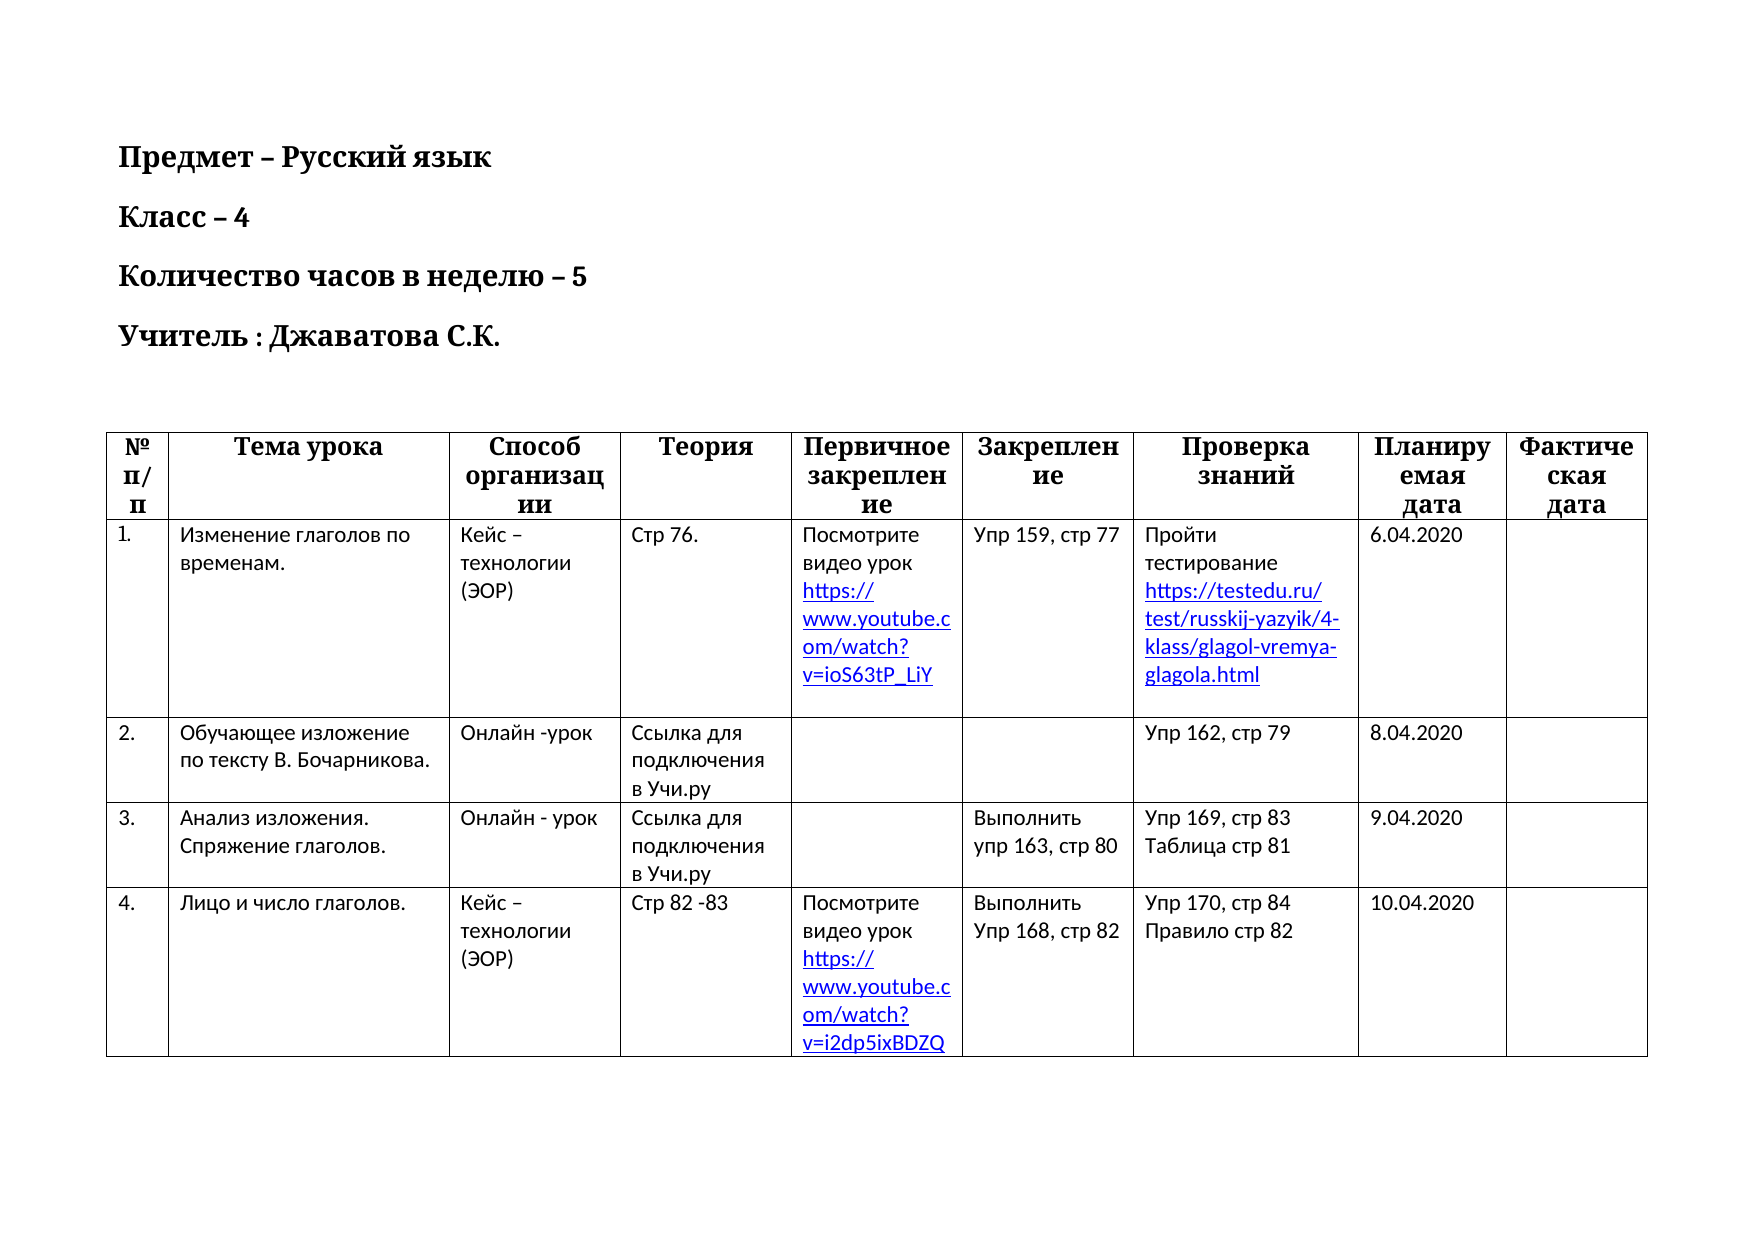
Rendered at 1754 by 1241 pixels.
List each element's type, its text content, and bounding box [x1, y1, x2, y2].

table_cell [1507, 520, 1647, 717]
table_cell Онлайн - урок [450, 803, 620, 887]
table_cell Пройти тестирование https://testedu.ru/test/russkij-yazyik/4-klass/glagol-vremya-glagola.html [1134, 520, 1358, 717]
table_cell [1507, 718, 1647, 802]
table_cell Стр 82 -83 [621, 888, 791, 1056]
table_cell 10.04.2020 [1359, 888, 1506, 1056]
table_cell Упр 159, стр 77 [963, 520, 1133, 717]
table_header Фактическая дата [1507, 433, 1647, 519]
table_cell Ссылка для подключения в Учи.ру [621, 718, 791, 802]
text Класс – 4 [118, 201, 1636, 234]
table_cell 9.04.2020 [1359, 803, 1506, 887]
table_cell Онлайн -урок [450, 718, 620, 802]
table_cell [1507, 803, 1647, 887]
table_cell [963, 718, 1133, 802]
table_header Закрепление [963, 433, 1133, 519]
table_header Первичное закрепление [792, 433, 962, 519]
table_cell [792, 888, 962, 1056]
table_cell Упр 162, стр 79 [1134, 718, 1358, 802]
table_cell Анализ изложения. Спряжение глаголов. [169, 803, 449, 887]
table_cell [1507, 888, 1647, 1056]
table_header Планируемая дата [1359, 433, 1506, 519]
table_cell 6.04.2020 [1359, 520, 1506, 717]
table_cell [1134, 888, 1358, 1056]
table_cell 2. [107, 718, 168, 802]
table_cell Упр 169, стр 83 Таблица стр 81 [1134, 803, 1358, 887]
table_cell 8.04.2020 [1359, 718, 1506, 802]
text Количество часов в неделю – 5 [118, 260, 1636, 294]
table_header Проверка знаний [1134, 433, 1358, 519]
table_cell Обучающее изложение по тексту В. Бочарникова. [169, 718, 449, 802]
table_cell 3. [107, 803, 168, 887]
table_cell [450, 888, 620, 1056]
table_header Теория [621, 433, 791, 519]
table_cell Посмотрите видео урок https://www.youtube.com/watch?v=ioS63tP_LiY [792, 520, 962, 717]
table_header № п/п [107, 433, 168, 519]
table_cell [963, 888, 1133, 1056]
text Учитель : Джаватова С.К. [118, 320, 1636, 353]
table_cell Ссылка для подключения в Учи.ру [621, 803, 791, 887]
table_cell [792, 803, 962, 887]
table_header Тема урока [169, 433, 449, 519]
table_cell 1. [107, 520, 168, 717]
text Предмет – Русский язык [118, 142, 1636, 175]
table_cell Кейс – технологии (ЭОР) [450, 520, 620, 717]
table_cell Выполнить упр 163, стр 80 [963, 803, 1133, 887]
table_cell [792, 718, 962, 802]
table_cell Изменение глаголов по временам. [169, 520, 449, 717]
table_cell 4. [107, 888, 168, 1056]
table_header Способ организации [450, 433, 620, 519]
table_cell Стр 76. [621, 520, 791, 717]
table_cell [169, 888, 449, 1056]
